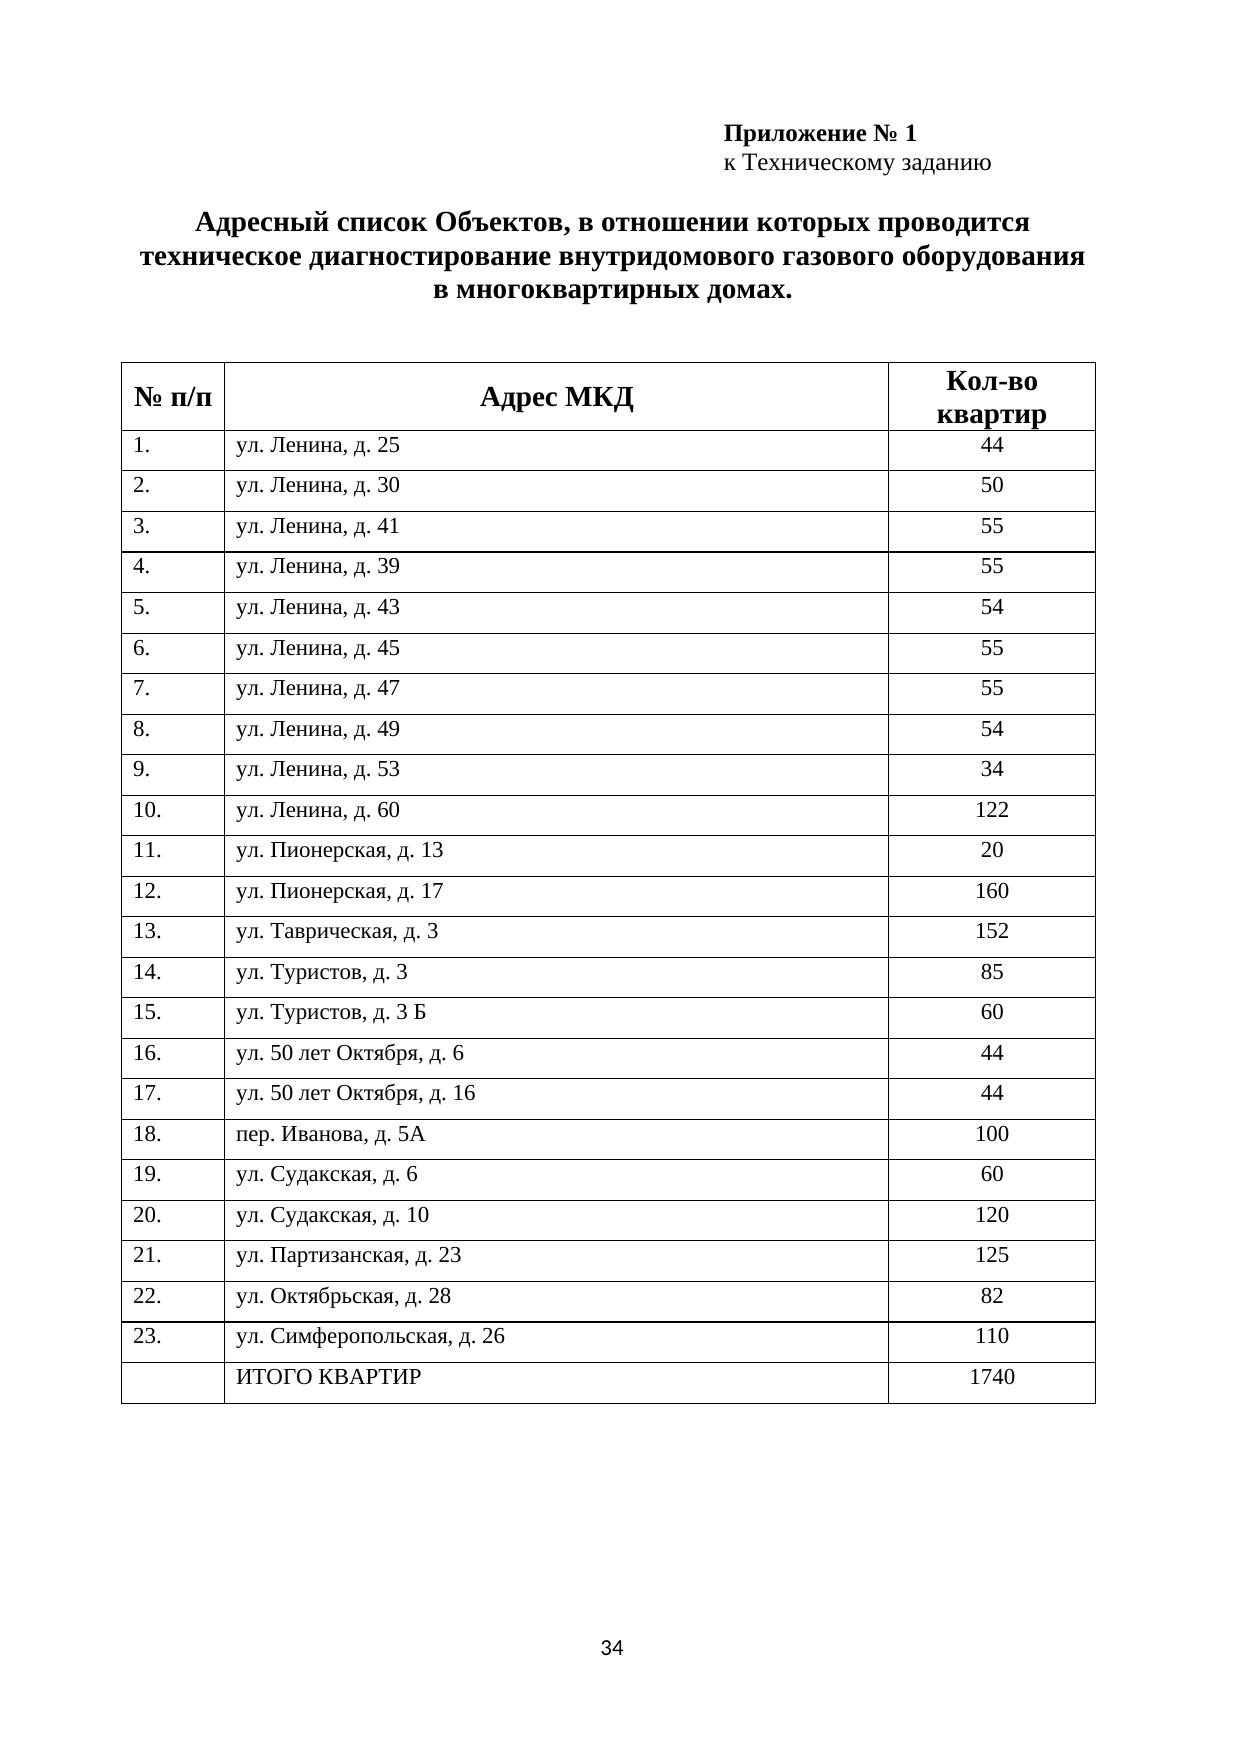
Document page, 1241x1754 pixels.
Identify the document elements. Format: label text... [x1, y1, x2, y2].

text Приложение № 1 [723, 118, 1063, 147]
table_cell 16. [122, 1039, 224, 1078]
table_cell 4. [122, 553, 224, 592]
table_cell 122 [889, 796, 1095, 835]
table_cell 60 [889, 1160, 1095, 1200]
table_cell 85 [889, 958, 1095, 997]
table_cell 110 [889, 1323, 1095, 1362]
table_cell 6. [122, 634, 224, 673]
table_cell ул. Ленина, д. 25 [225, 431, 888, 470]
table_cell ул. Ленина, д. 47 [225, 674, 888, 713]
table_cell 3. [122, 512, 224, 551]
table_cell ул. Ленина, д. 60 [225, 796, 888, 835]
table_cell 60 [889, 998, 1095, 1038]
table_cell 2. [122, 471, 224, 511]
table_cell 100 [889, 1120, 1095, 1159]
table_cell 55 [889, 674, 1095, 713]
table_cell 54 [889, 593, 1095, 632]
table_cell ул. Ленина, д. 41 [225, 512, 888, 551]
table_cell ул. Ленина, д. 30 [225, 471, 888, 511]
table_header Адрес МКД [225, 363, 888, 430]
table_cell 10. [122, 796, 224, 835]
table_cell ул. Пионерская, д. 13 [225, 836, 888, 876]
table_cell 13. [122, 917, 224, 957]
table_cell 54 [889, 715, 1095, 754]
table_cell ул. Ленина, д. 49 [225, 715, 888, 754]
table_cell ул. Таврическая, д. 3 [225, 917, 888, 957]
table_cell 50 [889, 471, 1095, 511]
table_cell 44 [889, 431, 1095, 470]
table_cell 22. [122, 1282, 224, 1321]
table_cell пер. Иванова, д. 5А [225, 1120, 888, 1159]
text к Техническому заданию [723, 147, 1092, 176]
table_cell 5. [122, 593, 224, 632]
text Адресный список Объектов, в отношении которых проводится [133, 204, 1092, 238]
table_cell ул. Партизанская, д. 23 [225, 1241, 888, 1281]
table_cell 20. [122, 1201, 224, 1240]
table_cell 55 [889, 512, 1095, 551]
text техническое диагностирование внутридомового газового оборудования в многоквартирных домах. [133, 238, 1092, 305]
table_cell ИТОГО КВАРТИР [225, 1363, 888, 1402]
table_cell 8. [122, 715, 224, 754]
table_cell 21. [122, 1241, 224, 1281]
table_cell 160 [889, 877, 1095, 916]
table_cell ул. Октябрьская, д. 28 [225, 1282, 888, 1321]
table_cell ул. 50 лет Октября, д. 16 [225, 1079, 888, 1119]
table_cell 44 [889, 1079, 1095, 1119]
table_cell 120 [889, 1201, 1095, 1240]
table_cell 1740 [889, 1363, 1095, 1402]
table_cell 55 [889, 553, 1095, 592]
table_cell ул. Симферопольская, д. 26 [225, 1323, 888, 1362]
table_cell 152 [889, 917, 1095, 957]
table_cell 125 [889, 1241, 1095, 1281]
table_cell ул. Судакская, д. 6 [225, 1160, 888, 1200]
table_cell 18. [122, 1120, 224, 1159]
table_cell 44 [889, 1039, 1095, 1078]
table_cell 15. [122, 998, 224, 1038]
table_cell 19. [122, 1160, 224, 1200]
table_cell 20 [889, 836, 1095, 876]
table_cell 82 [889, 1282, 1095, 1321]
table_cell ул. Ленина, д. 43 [225, 593, 888, 632]
table_cell 17. [122, 1079, 224, 1119]
table_cell 1. [122, 431, 224, 470]
table_cell ул. Туристов, д. 3 Б [225, 998, 888, 1038]
table_cell 55 [889, 634, 1095, 673]
table_cell 23. [122, 1323, 224, 1362]
table_cell ул. Ленина, д. 53 [225, 755, 888, 794]
table_cell ул. 50 лет Октября, д. 6 [225, 1039, 888, 1078]
table_cell 12. [122, 877, 224, 916]
table_cell ул. Ленина, д. 45 [225, 634, 888, 673]
table_cell 14. [122, 958, 224, 997]
table_cell ул. Судакская, д. 10 [225, 1201, 888, 1240]
table_cell ул. Пионерская, д. 17 [225, 877, 888, 916]
table_header № п/п [122, 363, 224, 430]
table_cell 7. [122, 674, 224, 713]
table_cell ул. Туристов, д. 3 [225, 958, 888, 997]
table_header Кол-во квартир [889, 363, 1095, 430]
table_cell 11. [122, 836, 224, 876]
table_cell ул. Ленина, д. 39 [225, 553, 888, 592]
table_cell [122, 1363, 224, 1402]
table_cell 34 [889, 755, 1095, 794]
table_cell 9. [122, 755, 224, 794]
